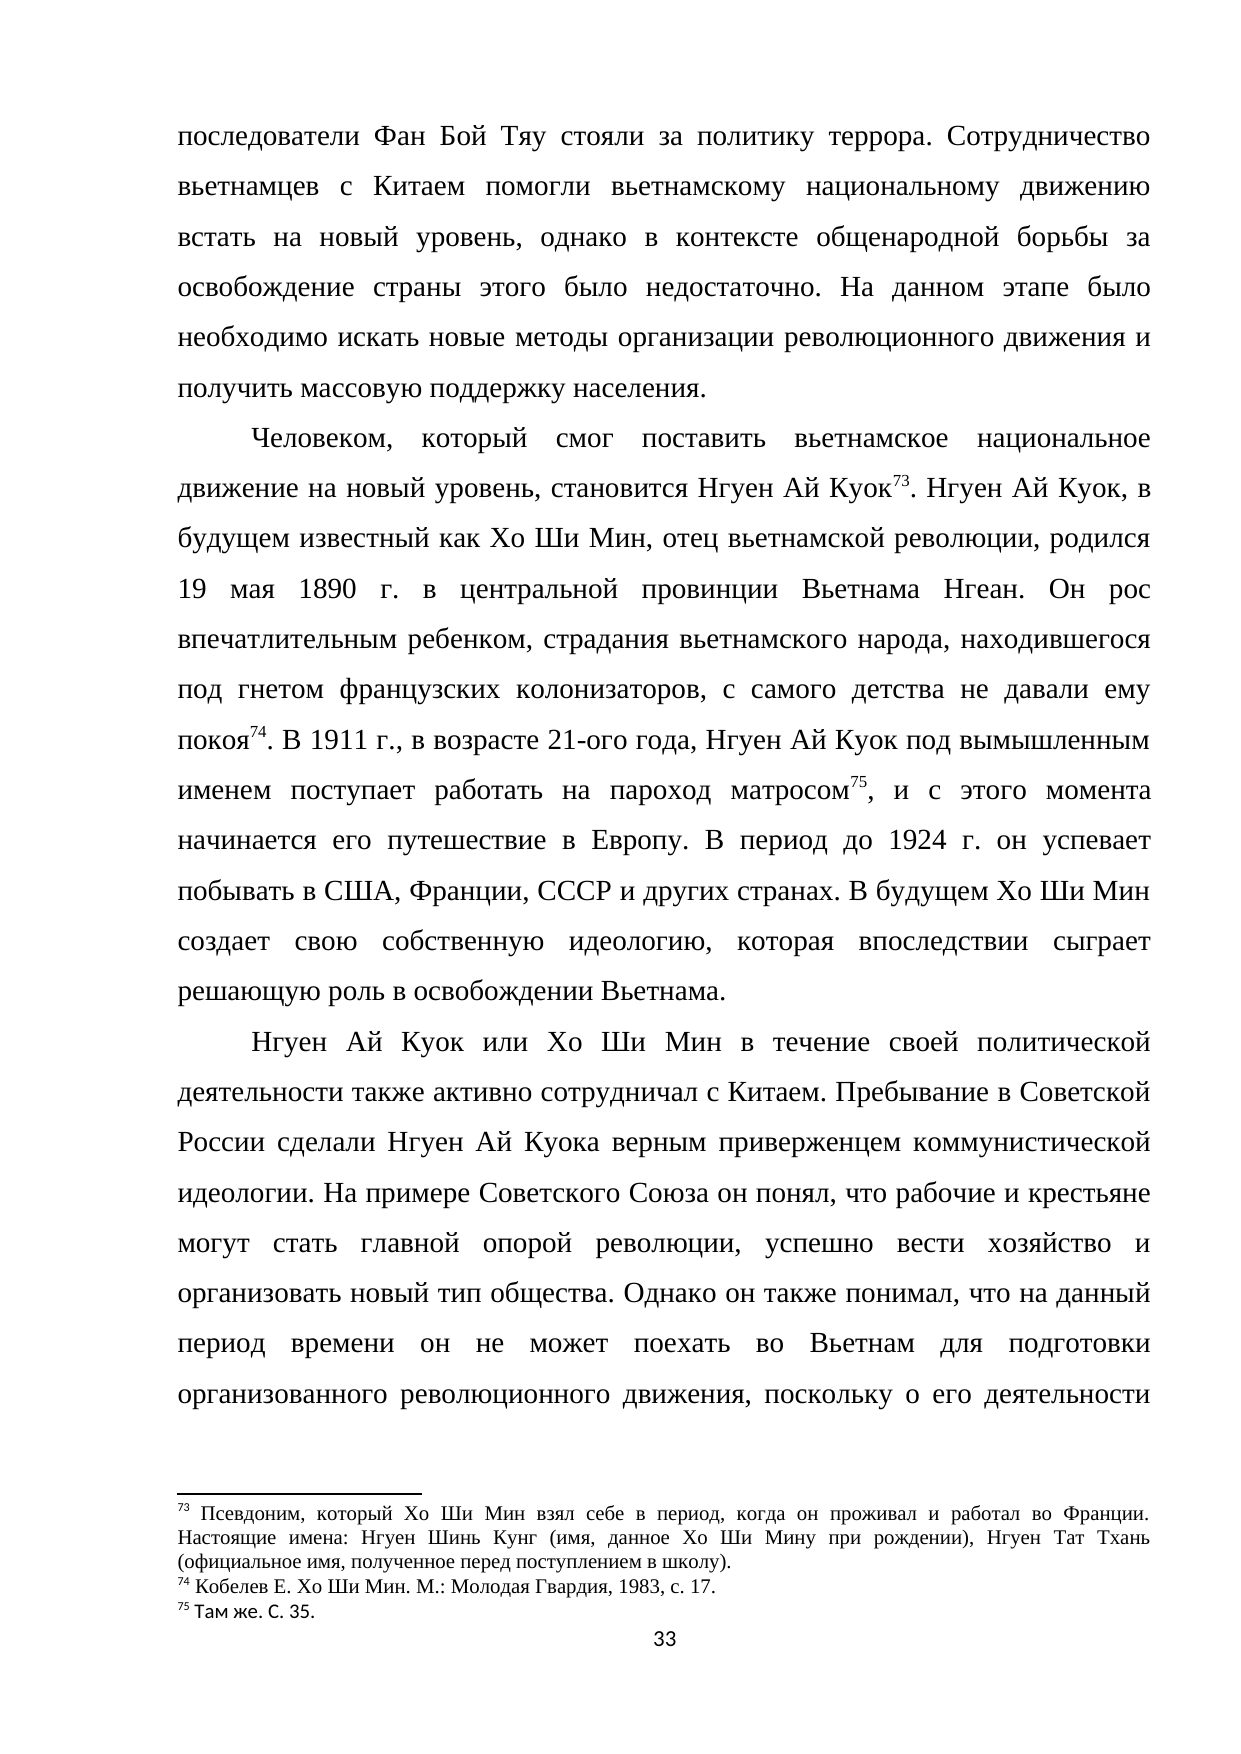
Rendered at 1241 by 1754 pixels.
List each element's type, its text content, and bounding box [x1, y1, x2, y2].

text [177, 118, 1152, 403]
text Человеком, который смог поставить вьетнамское национальное движение на новый уровень, становится Нгуен Ай Куок. Нгуен Ай Куок, в будущем известный как Хо Ши Мин, отец вьетнамской революции, родился 19 мая 1890 г. в центральной провинции Вьетнама Нгеан. Он рос впечатлительным ребенком, страдания вьетнамского народа, находившегося под гнетом французских колонизаторов, с самого детства не давали ему покоя. В 1911 г., в возрасте 21-ого года, Нгуен Ай Куок под вымышленным именем поступает работать на пароход матросом, и с этого момента начинается его путешествие в Европу. В период до 1924 г. он успевает побывать в США, Франции, СССР и других странах. В будущем Хо Ши Мин создает свою собственную идеологию, которая впоследствии сыграет решающую роль в освобождении Вьетнама. [177, 420, 1152, 1007]
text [177, 1024, 1152, 1409]
